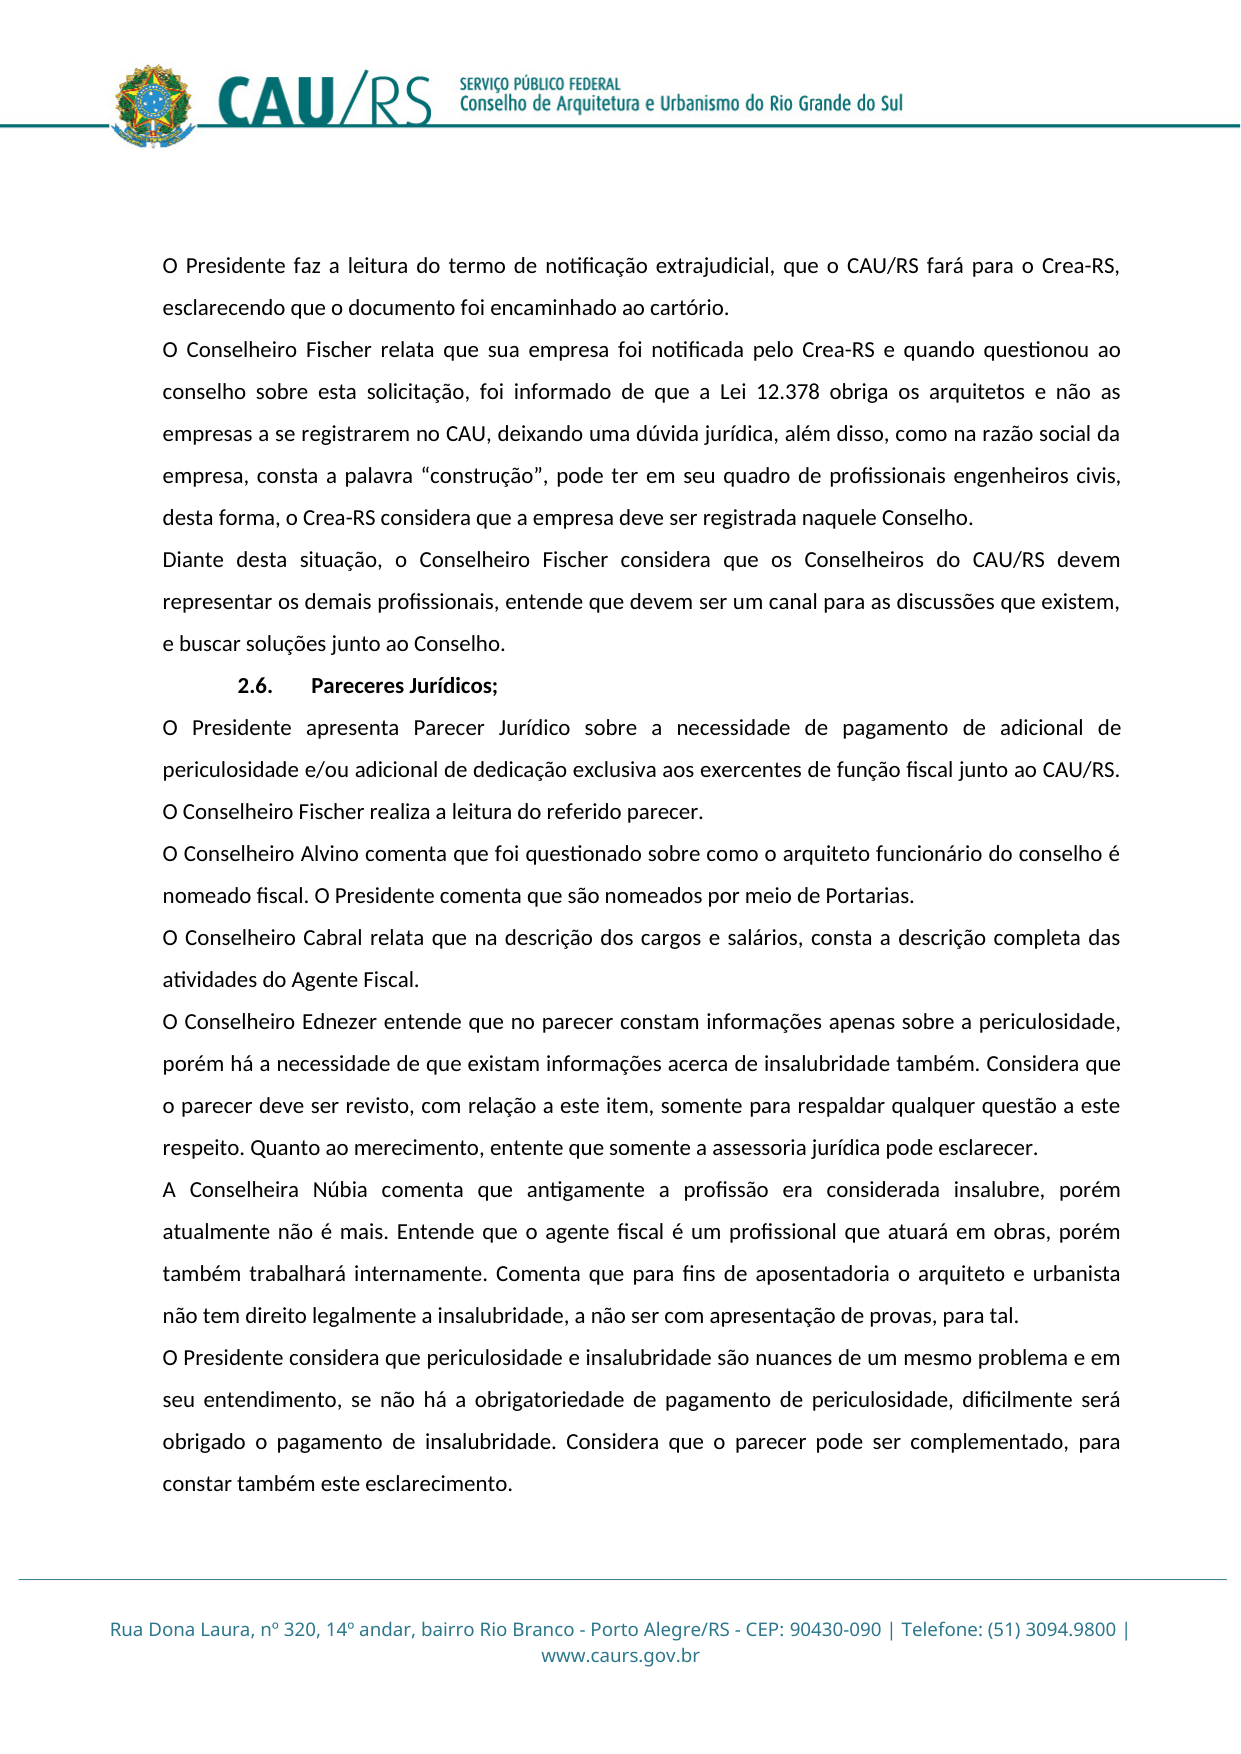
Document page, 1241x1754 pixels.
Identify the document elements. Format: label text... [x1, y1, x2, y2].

text O Conselheiro Cabral relata que na descrição dos cargos e salários, consta a descrição completa das atividades do Agente Fiscal. [162, 923, 1123, 993]
text O Presidente faz a leitura do termo de notificação extrajudicial, que o CAU/RS fará para o Crea-RS, esclarecendo que o documento foi encaminhado ao cartório. [162, 252, 1123, 322]
list Pareceres Jurídicos; [237, 671, 1123, 699]
text A Conselheira Núbia comenta que antigamente a profissão era considerada insalubre, porém atualmente não é mais. Entende que o agente fiscal é um profissional que atuará em obras, porém também trabalhará internamente. Comenta que para fins de aposentadoria o arquiteto e urbanista não tem direito legalmente a insalubridade, a não ser com apresentação de provas, para tal. [162, 1175, 1123, 1329]
picture [0, 0, 1241, 159]
text Diante desta situação, o Conselheiro Fischer considera que os Conselheiros do CAU/RS devem representar os demais profissionais, entende que devem ser um canal para as discussões que existem, e buscar soluções junto ao Conselho. [162, 545, 1123, 657]
text O Conselheiro Alvino comenta que foi questionado sobre como o arquiteto funcionário do conselho é nomeado fiscal. O Presidente comenta que são nomeados por meio de Portarias. [162, 839, 1123, 909]
text O Conselheiro Fischer relata que sua empresa foi notificada pelo Crea-RS e quando questionou ao conselho sobre esta solicitação, foi informado de que a Lei 12.378 obriga os arquitetos e não as empresas a se registrarem no CAU, deixando uma dúvida jurídica, além disso, como na razão social da empresa, consta a palavra “construção”, pode ter em seu quadro de profissionais engenheiros civis, desta forma, o Crea-RS considera que a empresa deve ser registrada naquele Conselho. [162, 336, 1123, 531]
text O Conselheiro Ednezer entende que no parecer constam informações apenas sobre a periculosidade, porém há a necessidade de que existam informações acerca de insalubridade também. Considera que o parecer deve ser revisto, com relação a este item, somente para respaldar qualquer questão a este respeito. Quanto ao merecimento, entente que somente a assessoria jurídica pode esclarecer. [162, 1007, 1123, 1161]
text O Presidente apresenta Parecer Jurídico sobre a necessidade de pagamento de adicional de periculosidade e/ou adicional de dedicação exclusiva aos exercentes de função fiscal junto ao CAU/RS. O Conselheiro Fischer realiza a leitura do referido parecer. [162, 713, 1123, 825]
text O Presidente considera que periculosidade e insalubridade são nuances de um mesmo problema e em seu entendimento, se não há a obrigatoriedade de pagamento de periculosidade, dificilmente será obrigado o pagamento de insalubridade. Considera que o parecer pode ser complementado, para constar também este esclarecimento. [162, 1343, 1123, 1497]
